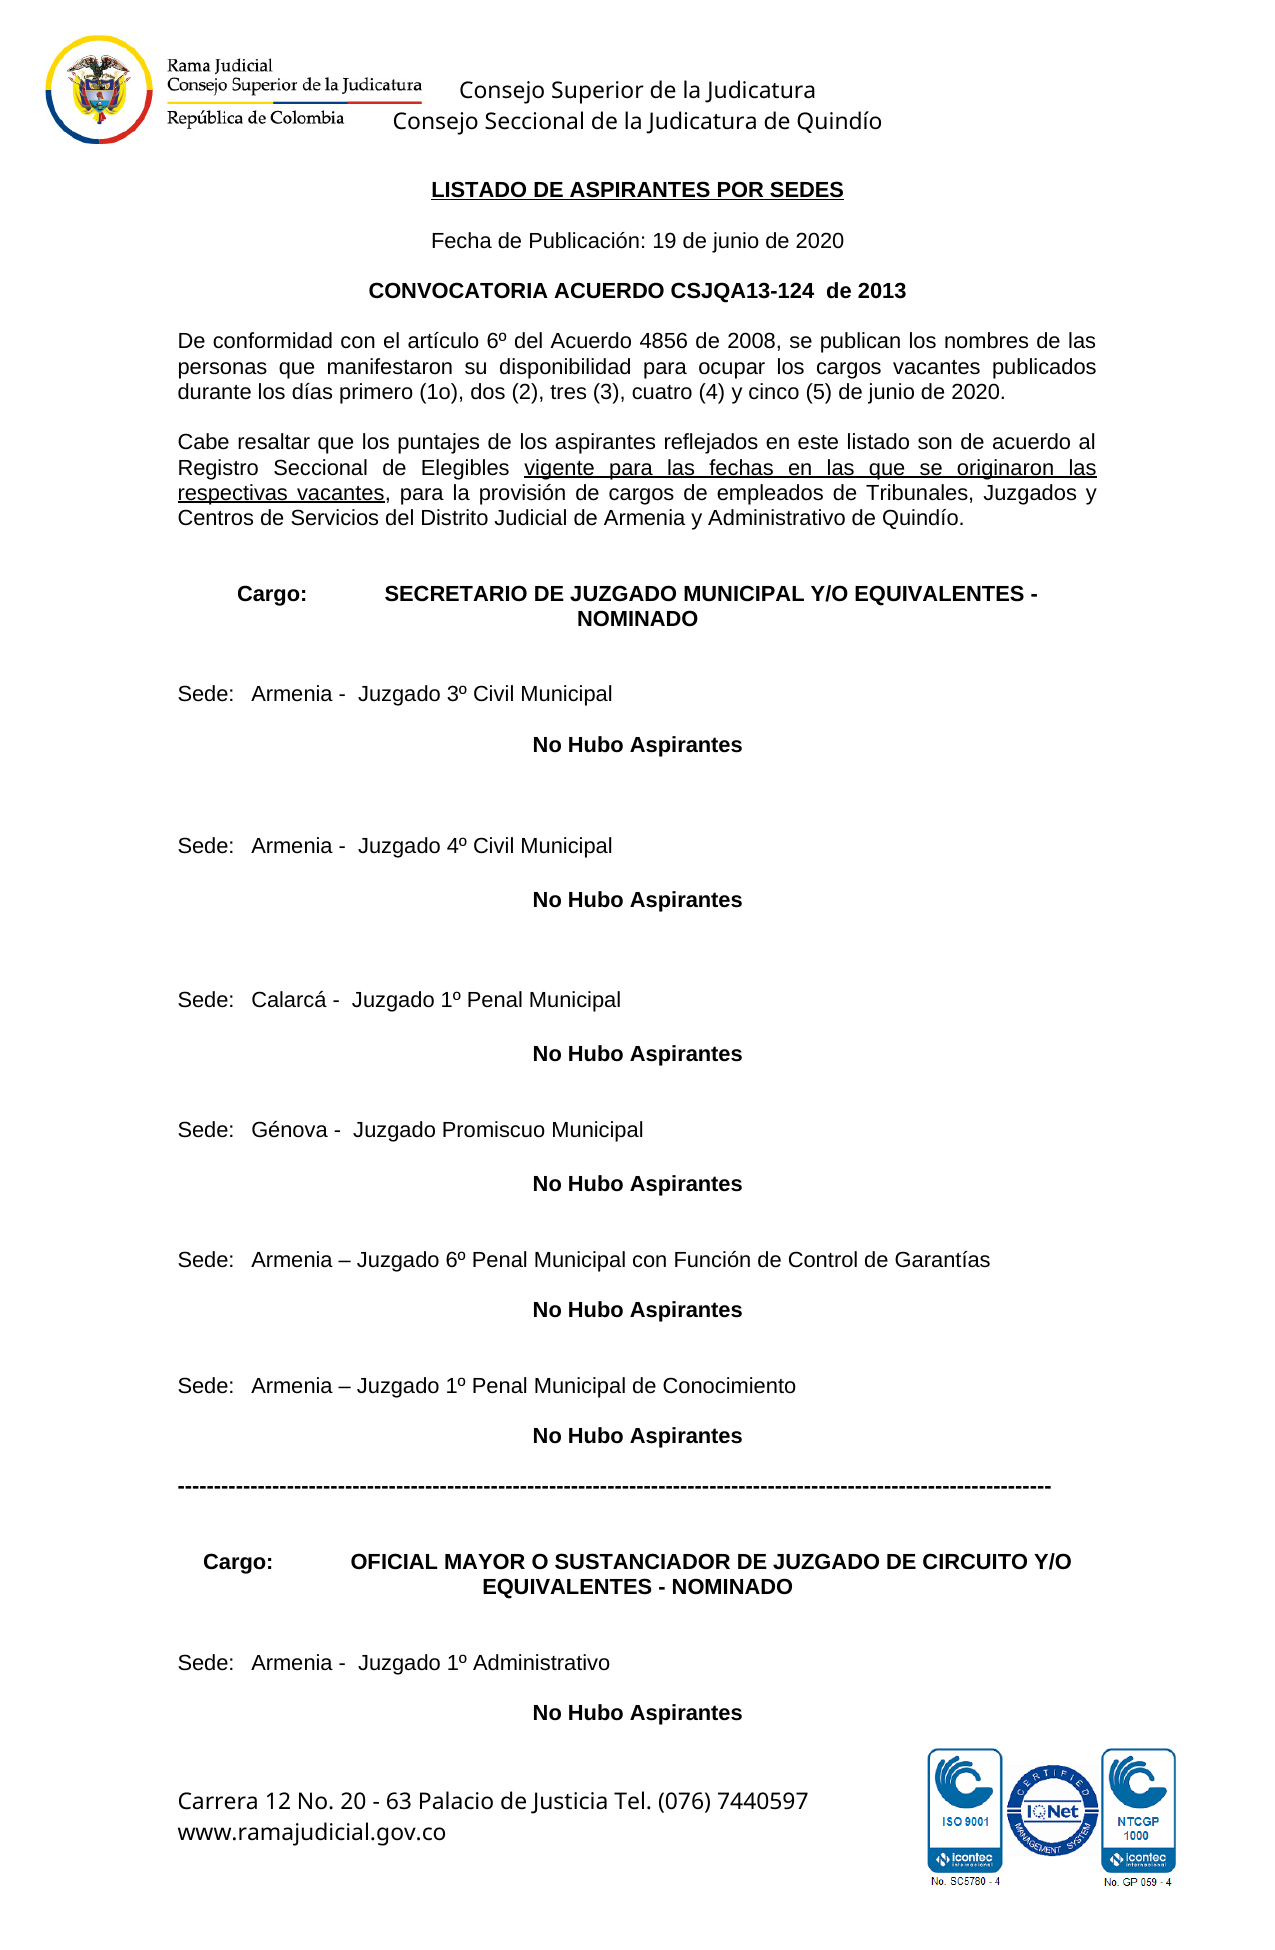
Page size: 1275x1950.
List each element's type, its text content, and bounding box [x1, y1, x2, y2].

text No Hubo Aspirantes [177, 887, 1098, 912]
text Sede: Armenia – Juzgado 6º Penal Municipal con Función de Control de Garantías [177, 1247, 1098, 1272]
text Sede: Armenia - Juzgado 3º Civil Municipal [177, 681, 1098, 707]
text Sede: Armenia - Juzgado 4º Civil Municipal [177, 833, 1098, 858]
text CONVOCATORIA ACUERDO CSJQA13-124 de 2013 [177, 278, 1098, 303]
text Cabe resaltar que los puntajes de los aspirantes reflejados en este listado son de acuerdo al Registro Seccional de Elegibles vigente para las fechas en las que se originaron las respectivas vacantes, para la provisión de cargos de empleados de Tribunales, Juzgados y Centros de Servicios del Distrito Judicial de Armenia y Administrativo de Quindío. [177, 429, 1098, 530]
text No Hubo Aspirantes [177, 1297, 1098, 1322]
text Sede: Armenia - Juzgado 1º Administrativo [177, 1650, 1098, 1675]
text No Hubo Aspirantes [177, 1041, 1098, 1067]
text No Hubo Aspirantes [177, 1171, 1098, 1196]
text LISTADO DE ASPIRANTES POR SEDES [177, 177, 1098, 202]
text Fecha de Publicación: 19 de junio de 2020 [177, 228, 1098, 253]
text Sede: Génova - Juzgado Promiscuo Municipal [177, 1117, 1098, 1142]
text No Hubo Aspirantes [177, 1700, 1098, 1726]
text Sede: Calarcá - Juzgado 1º Penal Municipal [177, 987, 1098, 1013]
text No Hubo Aspirantes [177, 1423, 1098, 1448]
text Sede: Armenia – Juzgado 1º Penal Municipal de Conocimiento [177, 1373, 1098, 1398]
text De conformidad con el artículo 6º del Acuerdo 4856 de 2008, se publican los nombres de las personas que manifestaron su disponibilidad para ocupar los cargos vacantes publicados durante los días primero (1o), dos (2), tres (3), cuatro (4) y cinco (5) de junio de 2020. [177, 328, 1098, 404]
text ------------------------------------------------------------------------------------------------------------------------ [177, 1473, 1098, 1499]
text Cargo: SECRETARIO DE JUZGADO MUNICIPAL Y/O EQUIVALENTES - NOMINADO [177, 581, 1098, 631]
picture [924, 1745, 1185, 1897]
text No Hubo Aspirantes [177, 732, 1098, 757]
text Cargo: OFICIAL MAYOR O SUSTANCIADOR DE JUZGADO DE CIRCUITO Y/O EQUIVALENTES - NOMINADO [177, 1549, 1098, 1599]
picture [37, 25, 430, 155]
